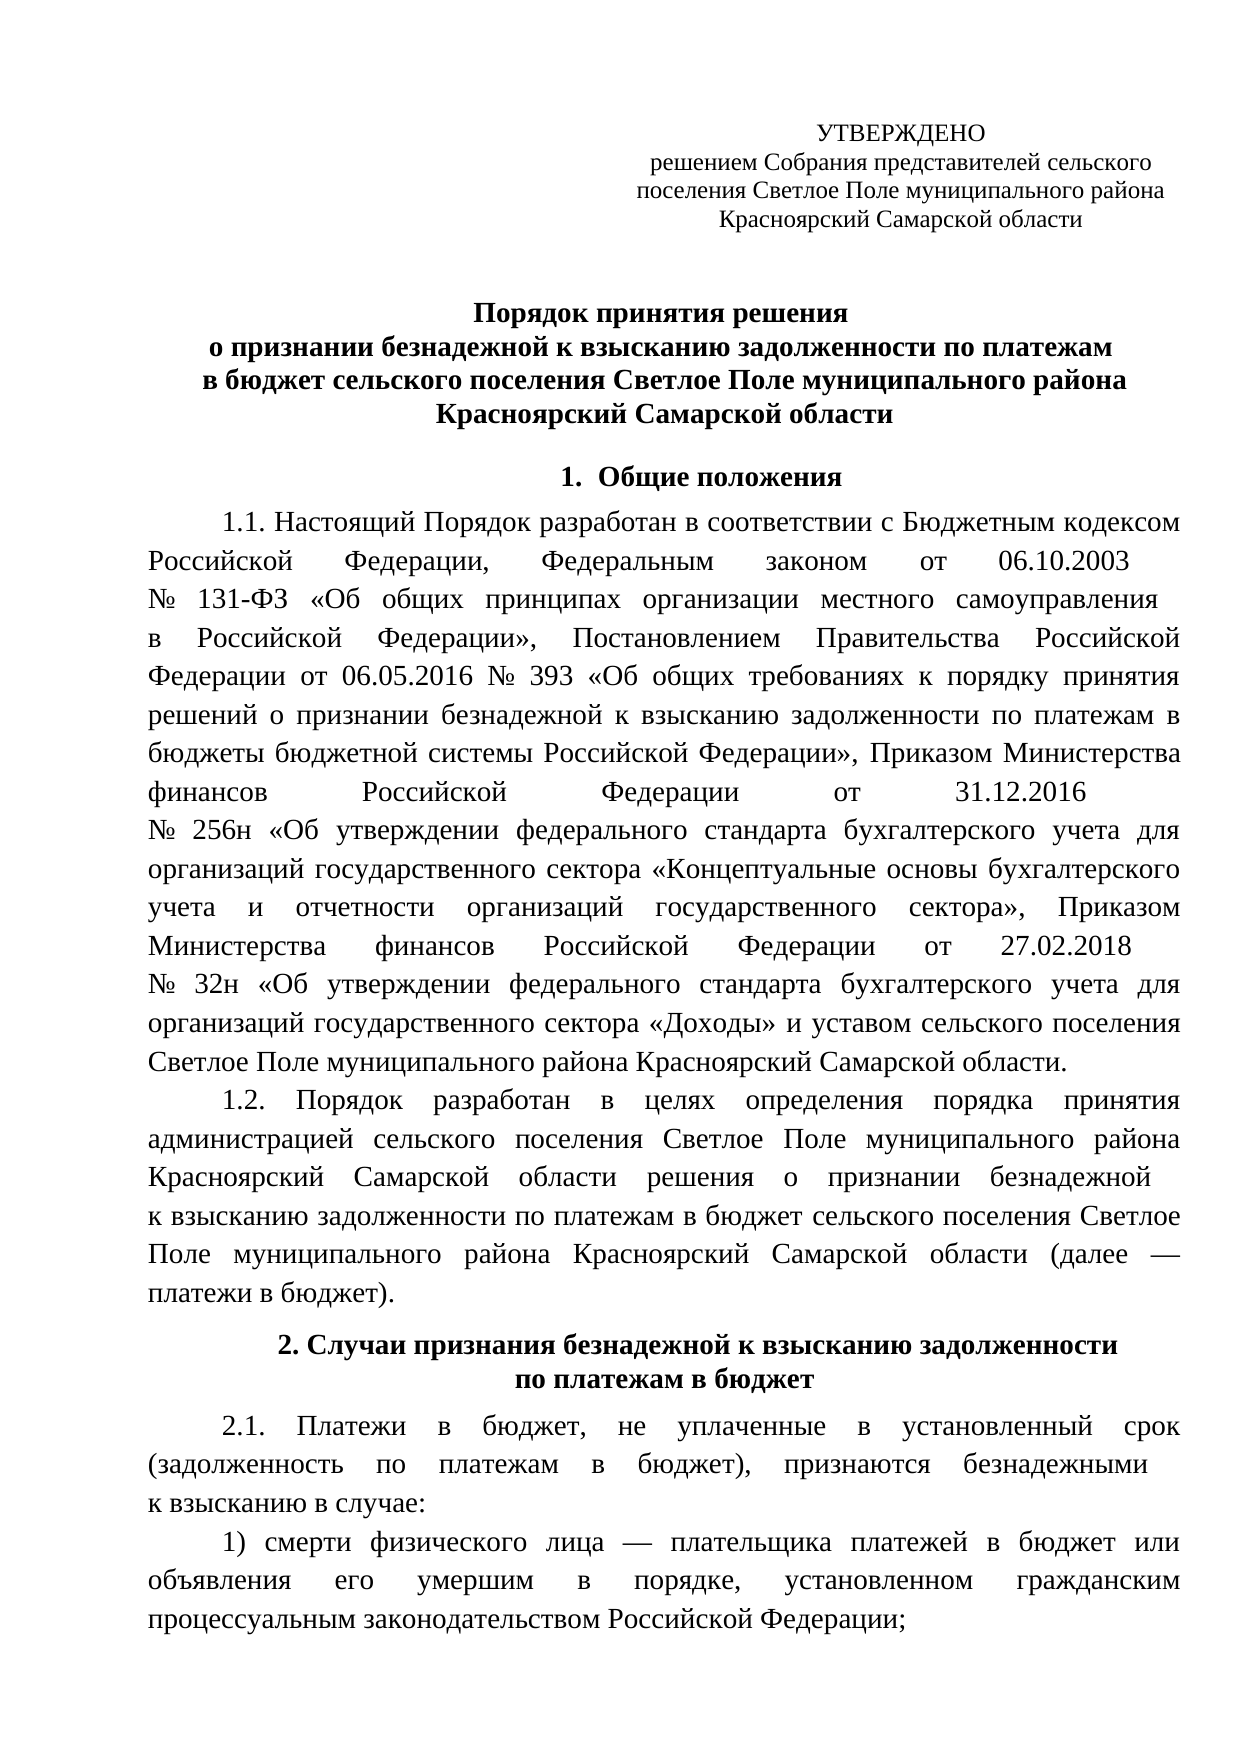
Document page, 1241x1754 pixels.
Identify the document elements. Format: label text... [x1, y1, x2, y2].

list Общие положения [222, 459, 1181, 492]
text 2. Случаи признания безнадежной к взысканию задолженности по платежам в бюджет [814, 1327, 1181, 1394]
text 1.2. Порядок разработан в целях определения порядка принятия администрацией сельского поселения Светлое Поле муниципального района Красноярский Самарской области решения о признании безнадежной к взысканию задолженности по платежам в бюджет сельского поселения Светлое Поле муниципального района Красноярский Самарской области (далее — платежи в бюджет). [148, 1270, 1181, 1308]
text 2.1. Платежи в бюджет, не уплаченные в установленный срок (задолженность по платежам в бюджет), признаются безнадежными к взысканию в случае: [148, 1408, 1181, 1519]
text 1.2. Порядок разработан в целях определения порядка принятия администрацией сельского поселения Светлое Поле муниципального района Красноярский Самарской области решения о признании безнадежной к взысканию задолженности по платежам в бюджет сельского поселения Светлое Поле муниципального района Красноярский Самарской области (далее — платежи в бюджет). [148, 1154, 1181, 1236]
text Порядок принятия решения о признании безнадежной к взысканию задолженности по платежам в бюджет сельского поселения Светлое Поле муниципального района Красноярский Самарской области [148, 295, 1181, 429]
text решением Собрания представителей сельского поселения Светлое Поле муниципального района Красноярский Самарской области [620, 147, 1181, 233]
text 1) смерти физического лица — плательщика платежей в бюджет или объявления его умершим в порядке, установленном гражданским процессуальным законодательством Российской Федерации; [148, 1524, 1181, 1634]
text 2. Случаи признания безнадежной к взысканию задолженности по платежам в бюджет [148, 1327, 515, 1394]
text УТВЕРЖДЕНО [620, 118, 1181, 147]
text 1.1. Настоящий Порядок разработан в соответствии с Бюджетным кодексом Российской Федерации, Федеральным законом от 06.10.2003 № 131-ФЗ «Об общих принципах организации местного самоуправления в Российской Федерации», Постановлением Правительства Российской Федерации от 06.05.2016 № 393 «Об общих требованиях к порядку принятия решений о признании безнадежной к взысканию задолженности по платежам в бюджеты бюджетной системы Российской Федерации», Приказом Министерства финансов Российской Федерации от 31.12.2016 № 256н «Об утверждении федерального стандарта бухгалтерского учета для организаций государственного сектора «Концептуальные основы бухгалтерского учета и отчетности организаций государственного сектора», Приказом Министерства финансов Российской Федерации от 27.02.2018 № 32н «Об утверждении федерального стандарта бухгалтерского учета для организаций государственного сектора «Доходы» и уставом сельского поселения Светлое Поле муниципального района Красноярский Самарской области. [148, 730, 1181, 1077]
text 1.1. Настоящий Порядок разработан в соответствии с Бюджетным кодексом Российской Федерации, Федеральным законом от 06.10.2003 № 131-ФЗ «Об общих принципах организации местного самоуправления в Российской Федерации», Постановлением Правительства Российской Федерации от 06.05.2016 № 393 «Об общих требованиях к порядку принятия решений о признании безнадежной к взысканию задолженности по платежам в бюджеты бюджетной системы Российской Федерации», Приказом Министерства финансов Российской Федерации от 31.12.2016 № 256н «Об утверждении федерального стандарта бухгалтерского учета для организаций государственного сектора «Концептуальные основы бухгалтерского учета и отчетности организаций государственного сектора», Приказом Министерства финансов Российской Федерации от 27.02.2018 № 32н «Об утверждении федерального стандарта бухгалтерского учета для организаций государственного сектора «Доходы» и уставом сельского поселения Светлое Поле муниципального района Красноярский Самарской области. [148, 504, 1181, 620]
text 1.2. Порядок разработан в целях определения порядка принятия администрацией сельского поселения Светлое Поле муниципального района Красноярский Самарской области решения о признании безнадежной к взысканию задолженности по платежам в бюджет сельского поселения Светлое Поле муниципального района Красноярский Самарской области (далее — платежи в бюджет). [148, 1082, 1181, 1121]
